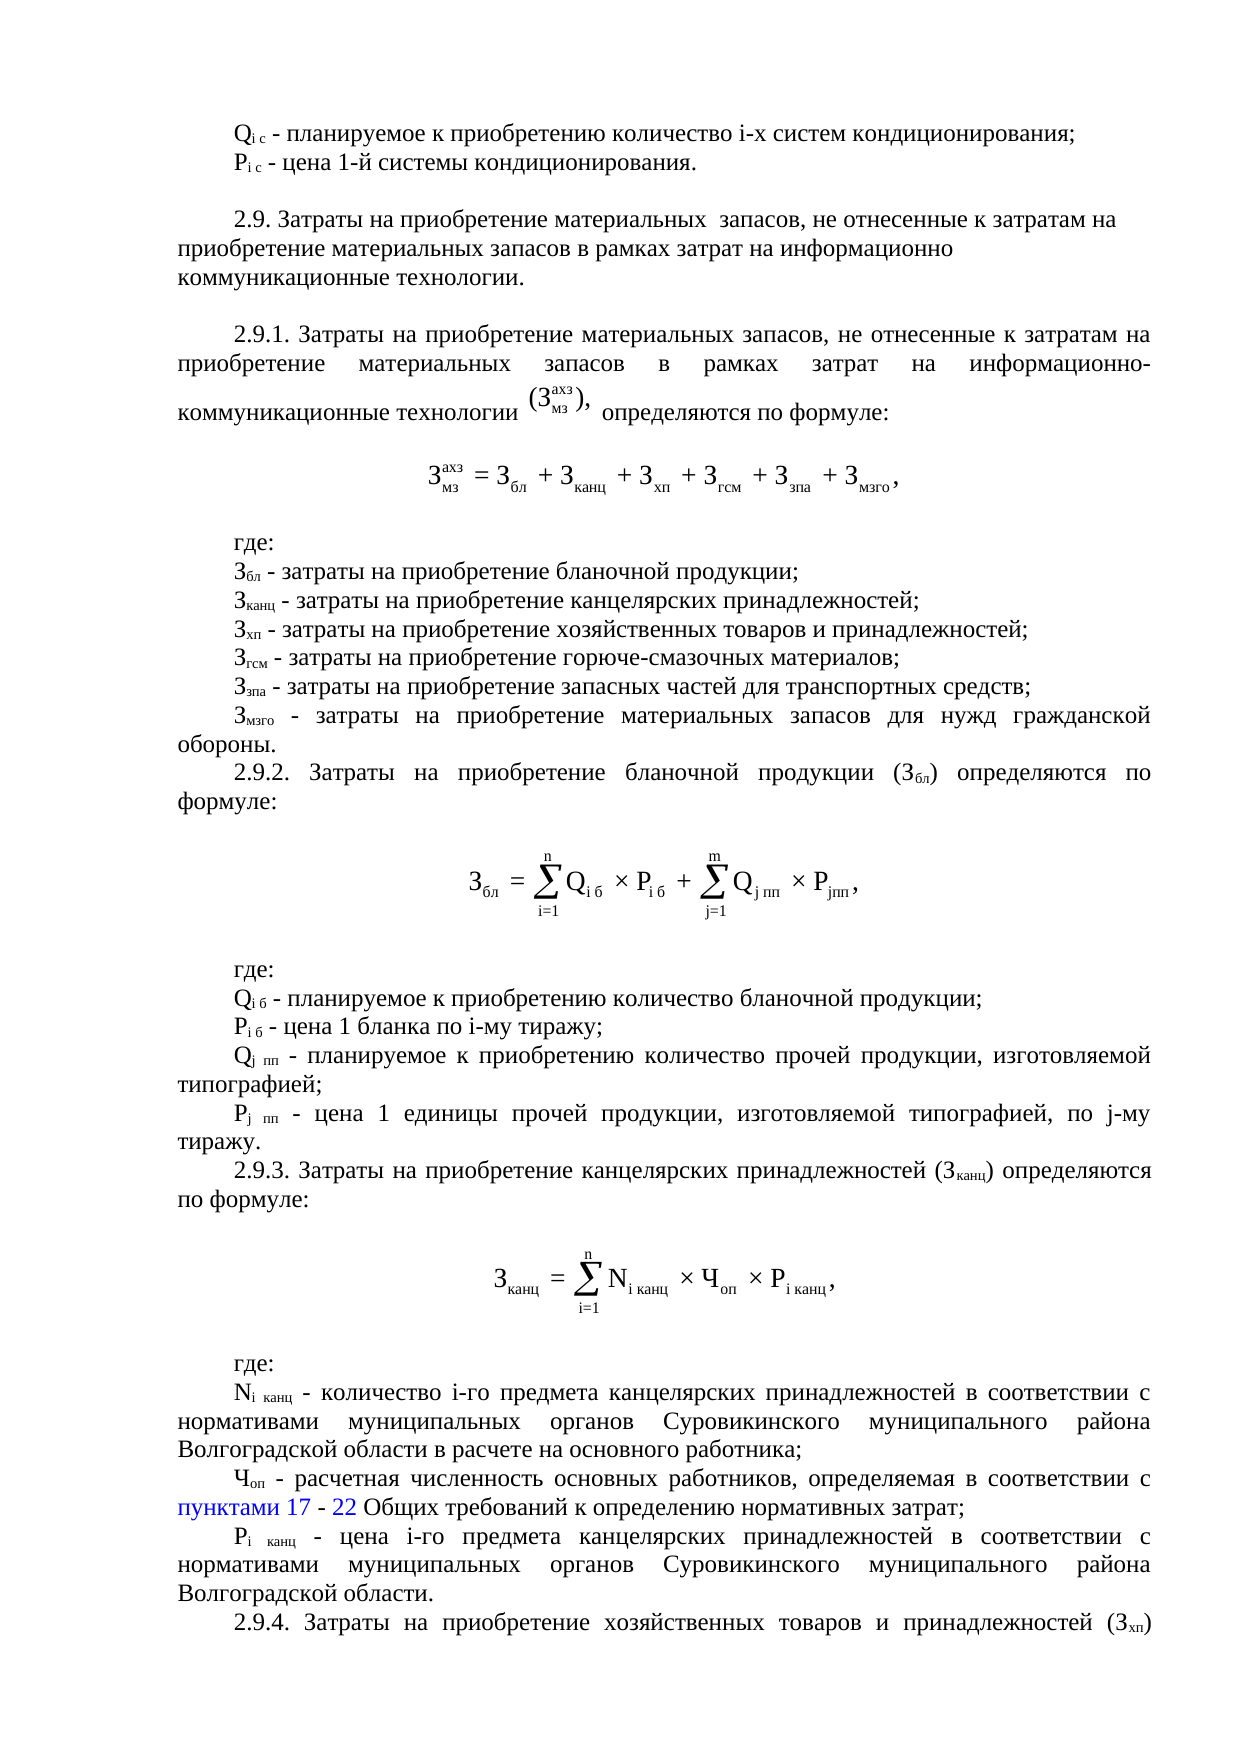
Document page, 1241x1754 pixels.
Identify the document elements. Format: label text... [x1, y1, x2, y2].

text Зхп - затраты на приобретение хозяйственных товаров и принадлежностей; [177, 614, 1152, 642]
text где: [177, 1348, 1152, 1377]
text Згсм - затраты на приобретение горюче-смазочных материалов; [177, 642, 1152, 671]
text где: [177, 954, 1152, 983]
text Ni канц - количество i-го предмета канцелярских принадлежностей в соответствии с нормативами муниципальных органов Суровикинского муниципального района Волгоградской области в расчете на основного работника; [177, 1377, 1152, 1463]
text Qi б - планируемое к приобретению количество бланочной продукции; [177, 983, 1152, 1011]
text Pi с - цена 1-й системы кондиционирования. [177, 147, 1152, 176]
text Змзго - затраты на приобретение материальных запасов для нужд гражданской обороны. [177, 700, 1152, 757]
text Qi с - планируемое к приобретению количество i-х систем кондиционирования; [177, 118, 1152, 147]
text Збл - затраты на приобретение бланочной продукции; [177, 556, 1152, 585]
text Qj пп - планируемое к приобретению количество прочей продукции, изготовляемой типографией; [177, 1040, 1152, 1098]
text 2.9.2. Затраты на приобретение бланочной продукции (Збл) определяются по формуле: [177, 757, 1152, 815]
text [177, 1607, 1152, 1636]
text Pj пп - цена 1 единицы прочей продукции, изготовляемой типографией, по j-му тиражу. [177, 1098, 1152, 1155]
text Pi канц - цена i-го предмета канцелярских принадлежностей в соответствии с нормативами муниципальных органов Суровикинского муниципального района Волгоградской области. [177, 1521, 1152, 1607]
text 2.9. Затраты на приобретение материальных запасов, не отнесенные к затратам на приобретение материальных запасов в рамках затрат на информационно коммуникационные технологии. [177, 204, 1152, 291]
text Чоп - расчетная численность основных работников, определяемая в соответствии с пунктами 17 - 22 Общих требований к определению нормативных затрат; [177, 1463, 1152, 1521]
text 2.9.3. Затраты на приобретение канцелярских принадлежностей (Зканц) определяются по формуле: [177, 1155, 1152, 1213]
text Ззпа - затраты на приобретение запасных частей для транспортных средств; [177, 671, 1152, 700]
text Зканц - затраты на приобретение канцелярских принадлежностей; [177, 585, 1152, 614]
text где: [177, 527, 1152, 556]
text 2.9.1. Затраты на приобретение материальных запасов, не отнесенные к затратам на приобретение материальных запасов в рамках затрат на информационно-коммуникационные технологии определяются по формуле: [177, 319, 1152, 426]
text Pi б - цена 1 бланка по i-му тиражу; [177, 1011, 1152, 1040]
